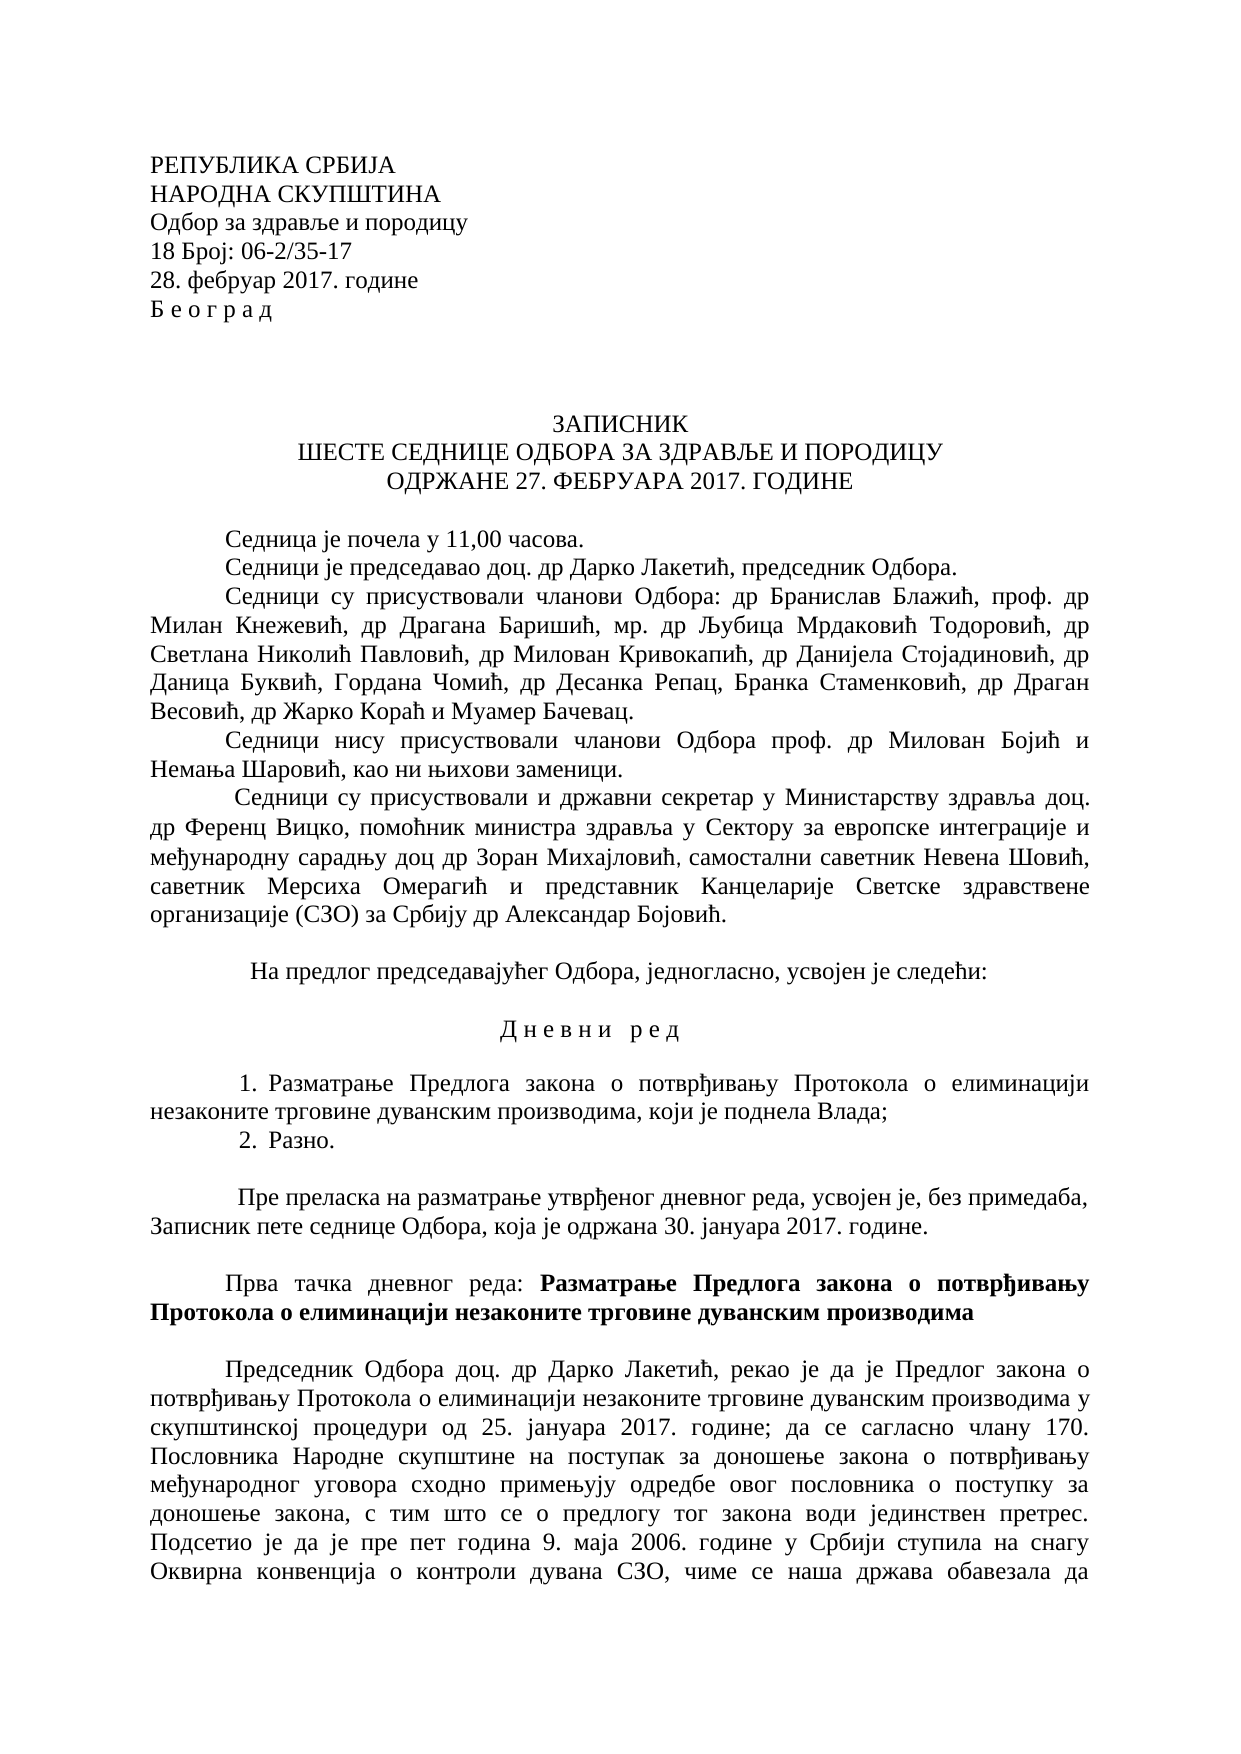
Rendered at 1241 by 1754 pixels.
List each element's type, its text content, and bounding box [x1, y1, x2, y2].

list Разно. [150, 1125, 1090, 1154]
text 28. фебруар 2017. године [150, 265, 1090, 294]
text Б е о г р а д [150, 294, 1090, 322]
text Седници нису присуствовали чланови Одбора проф. др Милован Бојић и Немања Шаровић, као ни њихови заменици. [150, 725, 1090, 782]
text 18 Број: 06-2/35-17 [150, 236, 1090, 265]
text РЕПУБЛИКА СРБИЈА [150, 150, 1090, 179]
text НАРОДНА СКУПШТИНА [150, 179, 1090, 207]
text ЗАПИСНИК [150, 409, 1090, 437]
text Седници је председавао доц. др Дарко Лакетић, председник Одбора. [150, 552, 1090, 581]
text Седница је почела у 11,00 часова. [150, 524, 1090, 552]
text Прва тачка дневног реда: Разматрање Предлога закона о потврђивању Протокола о елиминацији незаконите трговине дуванским производима [150, 1268, 1090, 1326]
text Д н е в н и р е д [150, 1014, 1090, 1043]
text ОДРЖАНЕ 27. ФЕБРУАРА 2017. ГОДИНЕ [150, 466, 1090, 495]
list Разматрање Предлога закона о потврђивању Протокола о елиминацији незаконите трговине дуванским производима, који је поднела Влада; [150, 1068, 1090, 1125]
text ШЕСТЕ СЕДНИЦЕ ОДБОРА ЗА ЗДРАВЉЕ И ПОРОДИЦУ [150, 437, 1090, 466]
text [150, 1354, 1090, 1584]
text Седници су присуствовали чланови Одбора: др Бранислав Блажић, проф. др Милан Кнежевић, др Драгана Баришић, мр. др Љубица Мрдаковић Тодоровић, др Светлана Николић Павловић, др Милован Кривокапић, др Данијела Стојадиновић, др Даница Буквић, Гордана Чомић, др Десанка Репац, Бранка Стаменковић, др Драган Весовић, др Жарко Кораћ и Муамер Бачевац. [150, 581, 1090, 725]
text Пре преласка на разматрање утврђеног дневног реда, усвојен је, без примедаба, Записник пете седнице Одбора, која је одржана 30. јануара 2017. године. [150, 1182, 1090, 1239]
text На предлог председавајућег Одбора, једногласно, усвојен је следећи: [150, 956, 1090, 985]
text Одбор за здравље и породицу [150, 207, 1090, 236]
text Седници су присуствовали и државни секретар у Министарству здравља доц. др Ференц Вицко, помоћник министра здравља у Сектору за европске интеграције и међународну сарадњу доц др Зоран Михајловић, самостални саветник Невена Шовић, саветник Мерсиха Омерагић и представник Канцеларије Светске здравствене организације (СЗО) за Србију др Александар Бојовић. [150, 782, 1090, 928]
